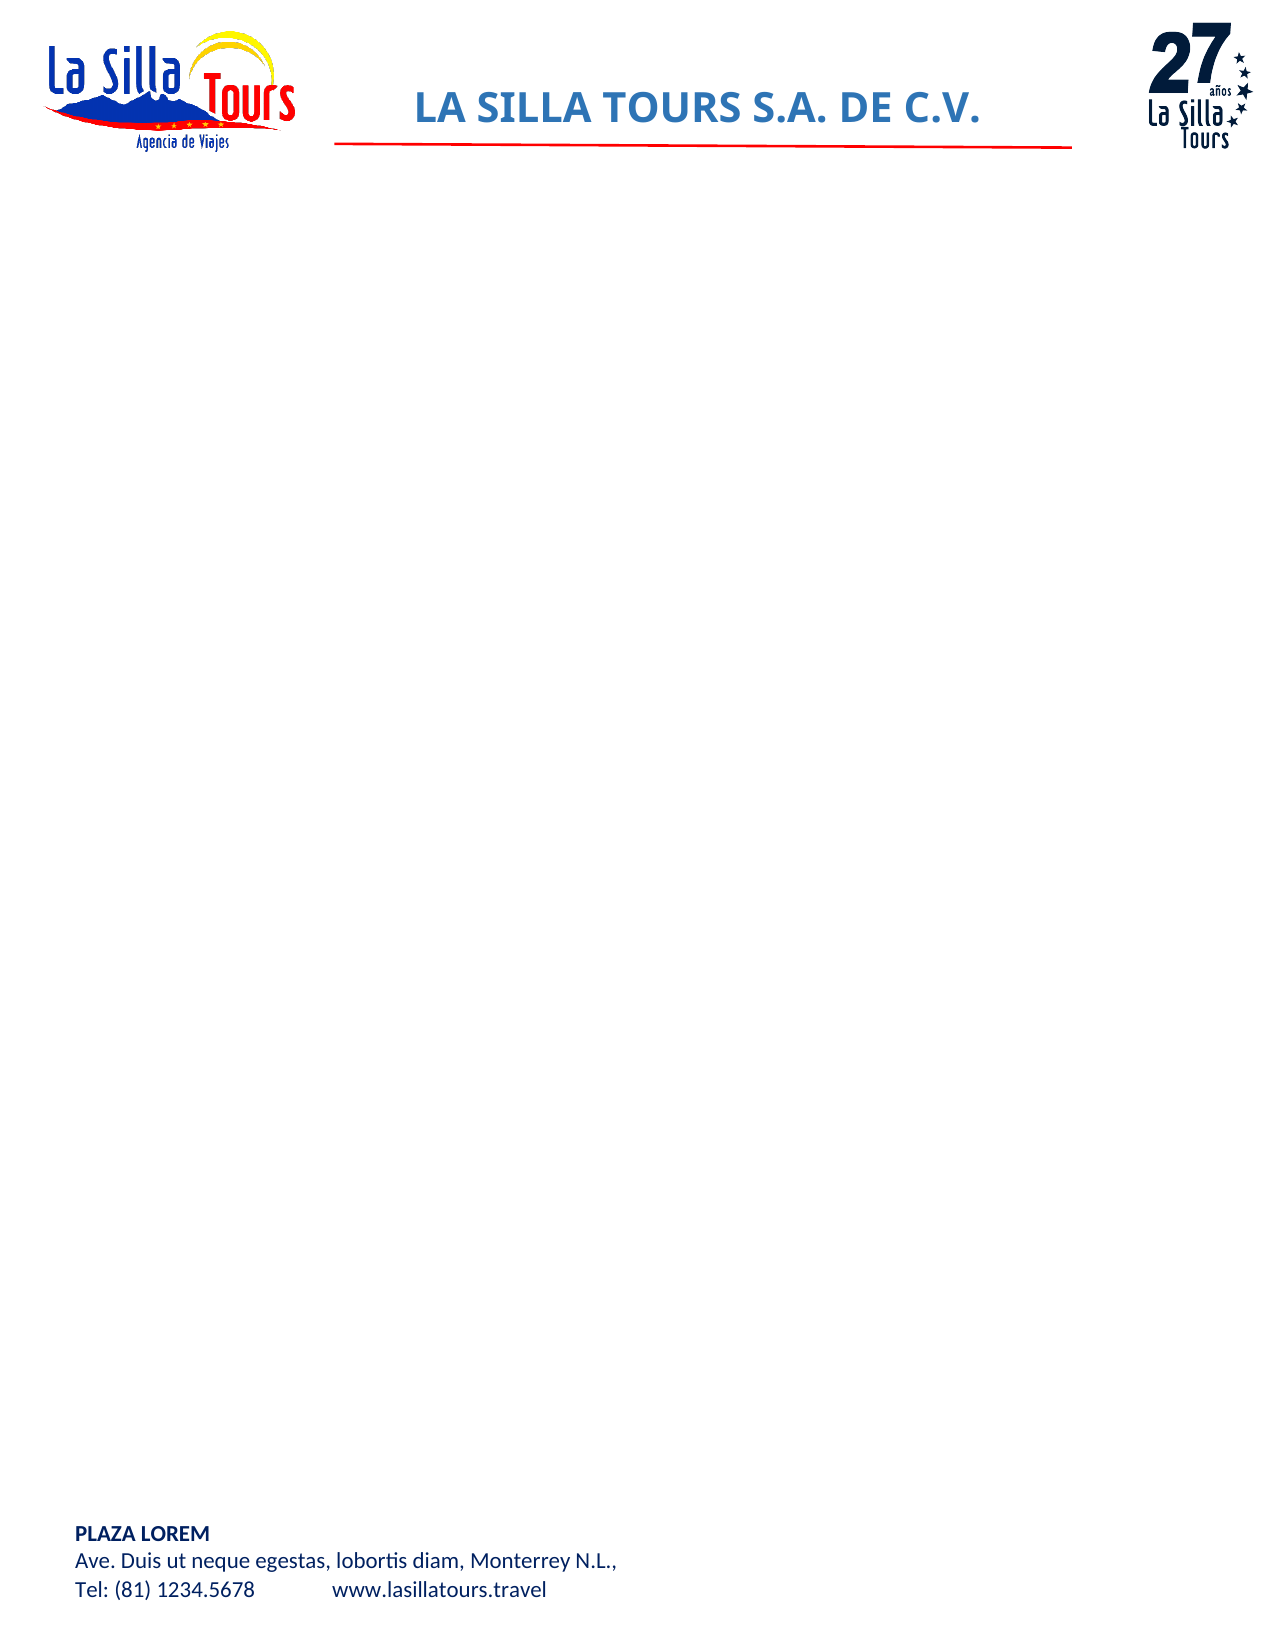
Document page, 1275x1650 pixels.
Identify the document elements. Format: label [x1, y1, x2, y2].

picture [1140, 12, 1262, 163]
picture [18, 15, 335, 162]
